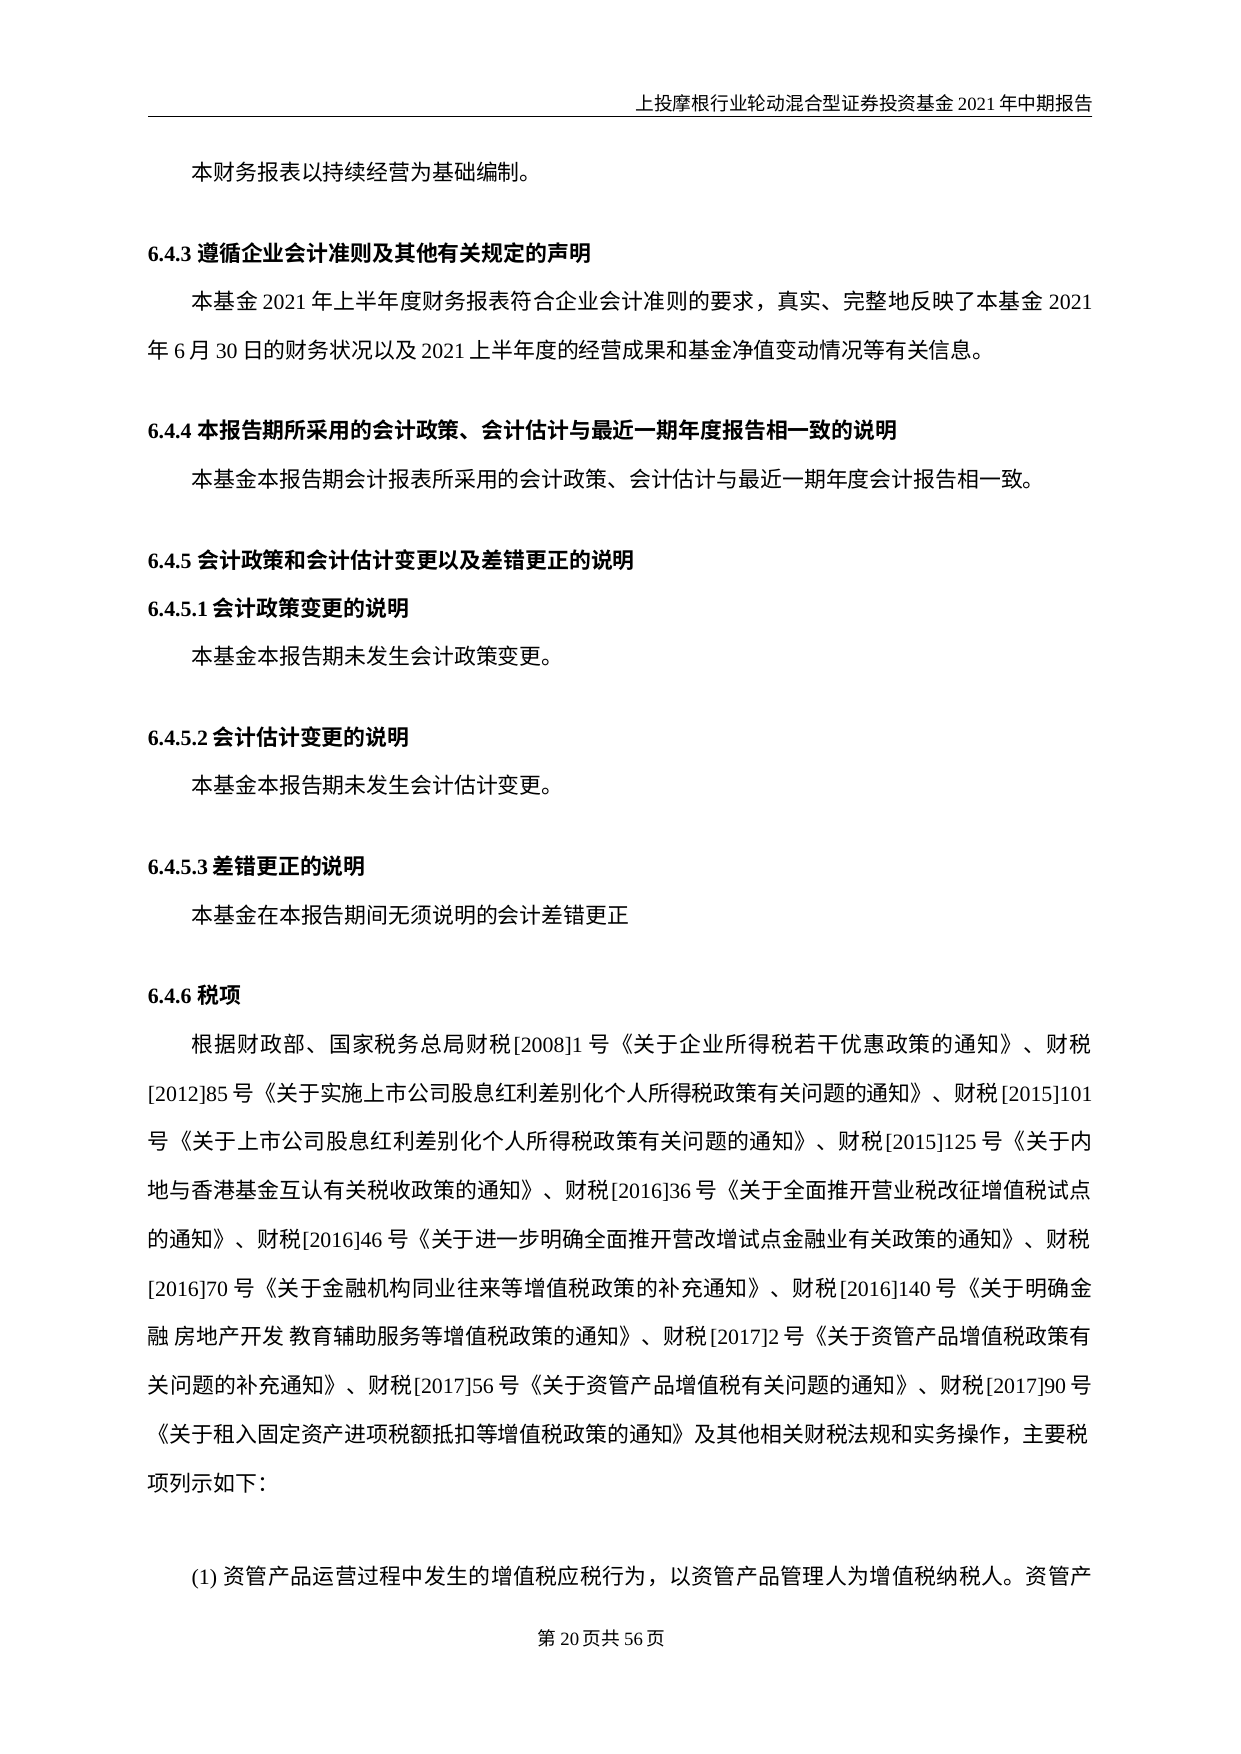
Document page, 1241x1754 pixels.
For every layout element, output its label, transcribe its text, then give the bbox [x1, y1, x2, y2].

text 根据财政部、国家税务总局财税[2008]1号《关于企业所得税若干优惠政策的通知》、财税[2012]85号《关于实施上市公司股息红利差别化个人所得税政策有关问题的通知》、财税[2015]101号《关于上市公司股息红利差别化个人所得税政策有关问题的通知》、财税[2015]125号《关于内地与香港基金互认有关税收政策的通知》、财税[2016]36号《关于全面推开营业税改征增值税试点的通知》、财税[2016]46号《关于进一步明确全面推开营改增试点金融业有关政策的通知》、财税[2016]70号《关于金融机构同业往来等增值税政策的补充通知》、财税[2016]140号《关于明确金融 房地产开发 教育辅助服务等增值税政策的通知》、财税[2017]2号《关于资管产品增值税政策有关问题的补充通知》、财税[2017]56号《关于资管产品增值税有关问题的通知》、财税[2017]90号《关于租入固定资产进项税额抵扣等增值税政策的通知》及其他相关财税法规和实务操作，主要税项列示如下： [148, 1026, 1092, 1498]
text 本基金本报告期未发生会计估计变更。 [148, 768, 1092, 801]
text 6.4.6 税项 [148, 978, 1092, 1011]
text 6.4.5.1会计政策变更的说明 [148, 591, 1092, 623]
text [148, 1558, 1092, 1591]
text 本基金在本报告期间无须说明的会计差错更正 [148, 897, 1092, 930]
text 本财务报表以持续经营为基础编制。 [148, 154, 1092, 187]
text 6.4.4 本报告期所采用的会计政策、会计估计与最近一期年度报告相一致的说明 [148, 413, 1092, 446]
text 本基金2021年上半年度财务报表符合企业会计准则的要求，真实、完整地反映了本基金2021年6月30日的财务状况以及2021上半年度的经营成果和基金净值变动情况等有关信息。 [148, 283, 1092, 365]
text 6.4.5.3差错更正的说明 [148, 849, 1092, 881]
text 本基金本报告期会计报表所采用的会计政策、会计估计与最近一期年度会计报告相一致。 [148, 461, 1092, 494]
text 6.4.5 会计政策和会计估计变更以及差错更正的说明 [148, 542, 1092, 575]
text 6.4.3 遵循企业会计准则及其他有关规定的声明 [148, 235, 1092, 268]
text 本基金本报告期未发生会计政策变更。 [148, 639, 1092, 671]
text 6.4.5.2会计估计变更的说明 [148, 720, 1092, 752]
